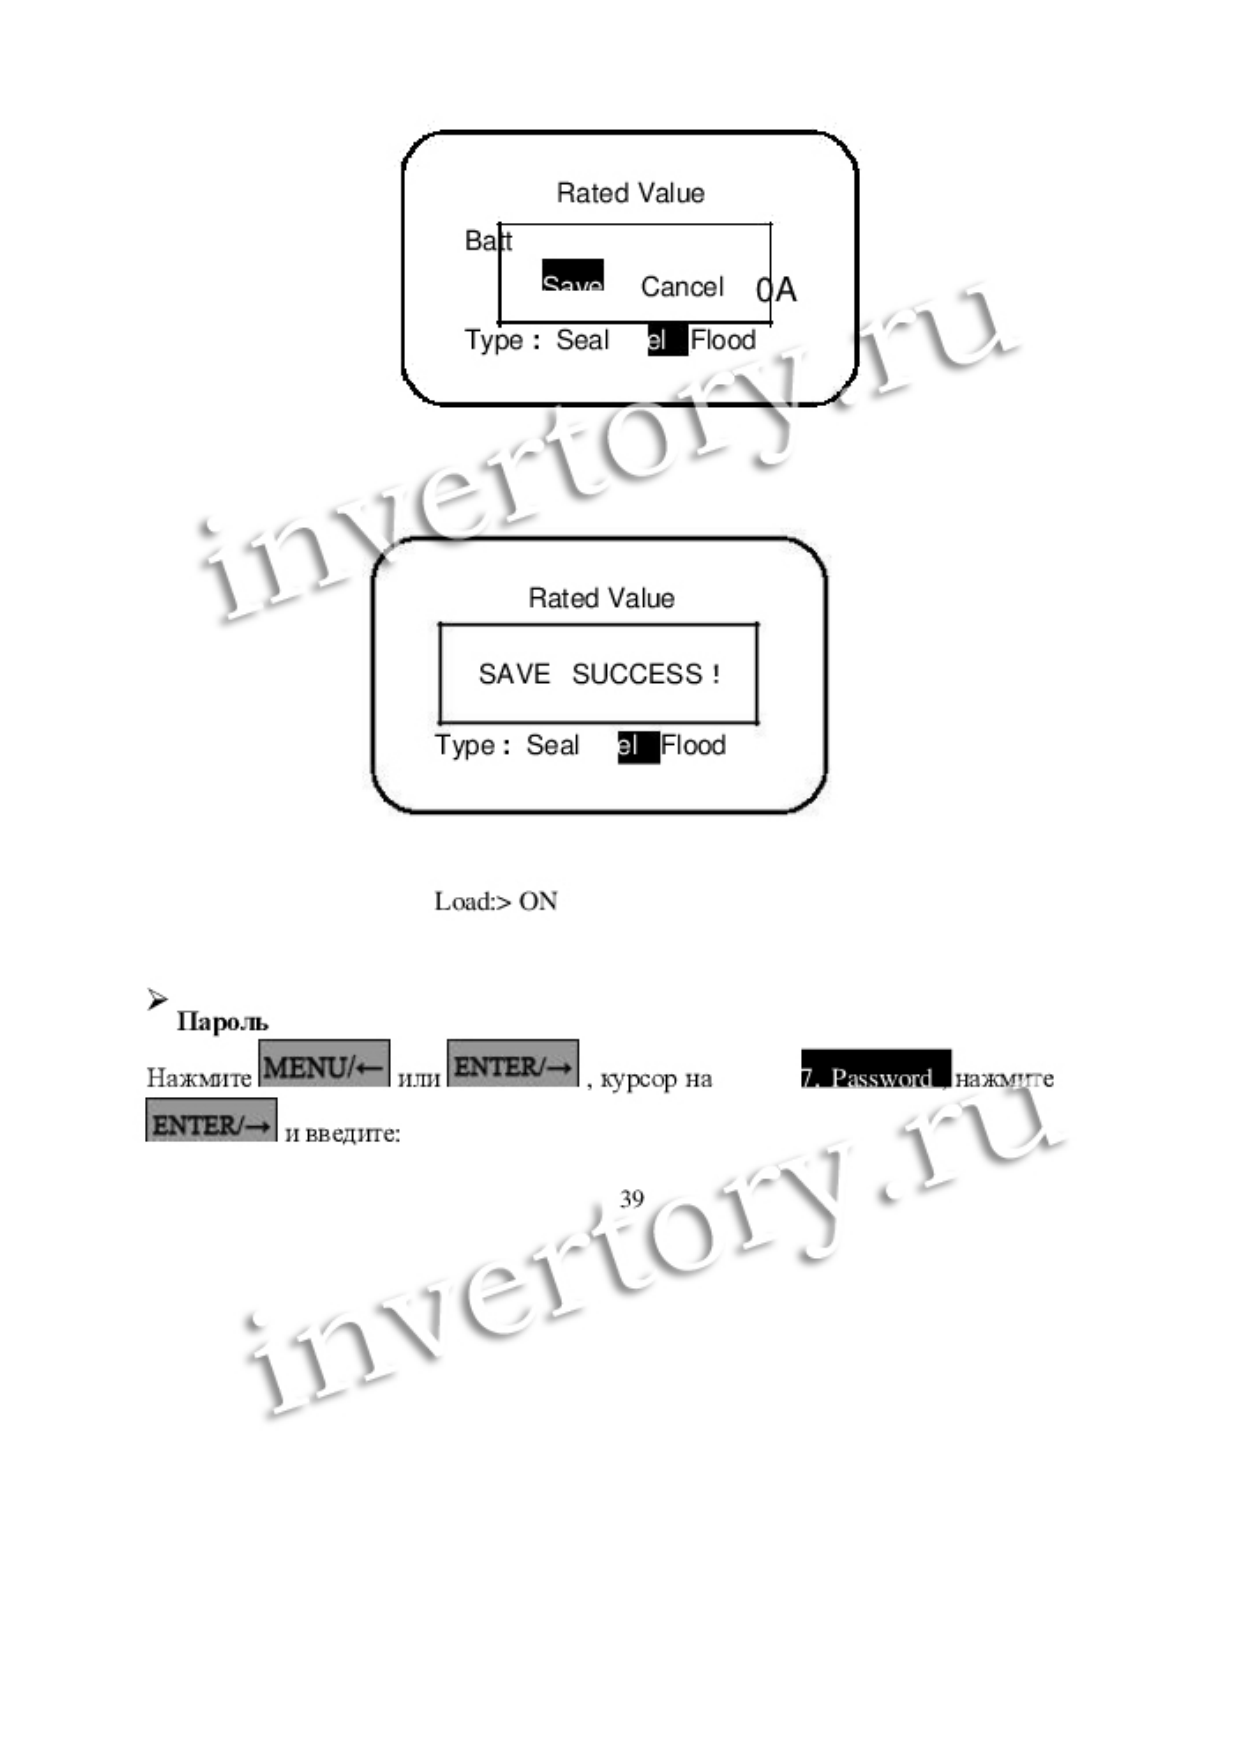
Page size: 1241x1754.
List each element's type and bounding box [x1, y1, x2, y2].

picture [77, 15, 1188, 1687]
